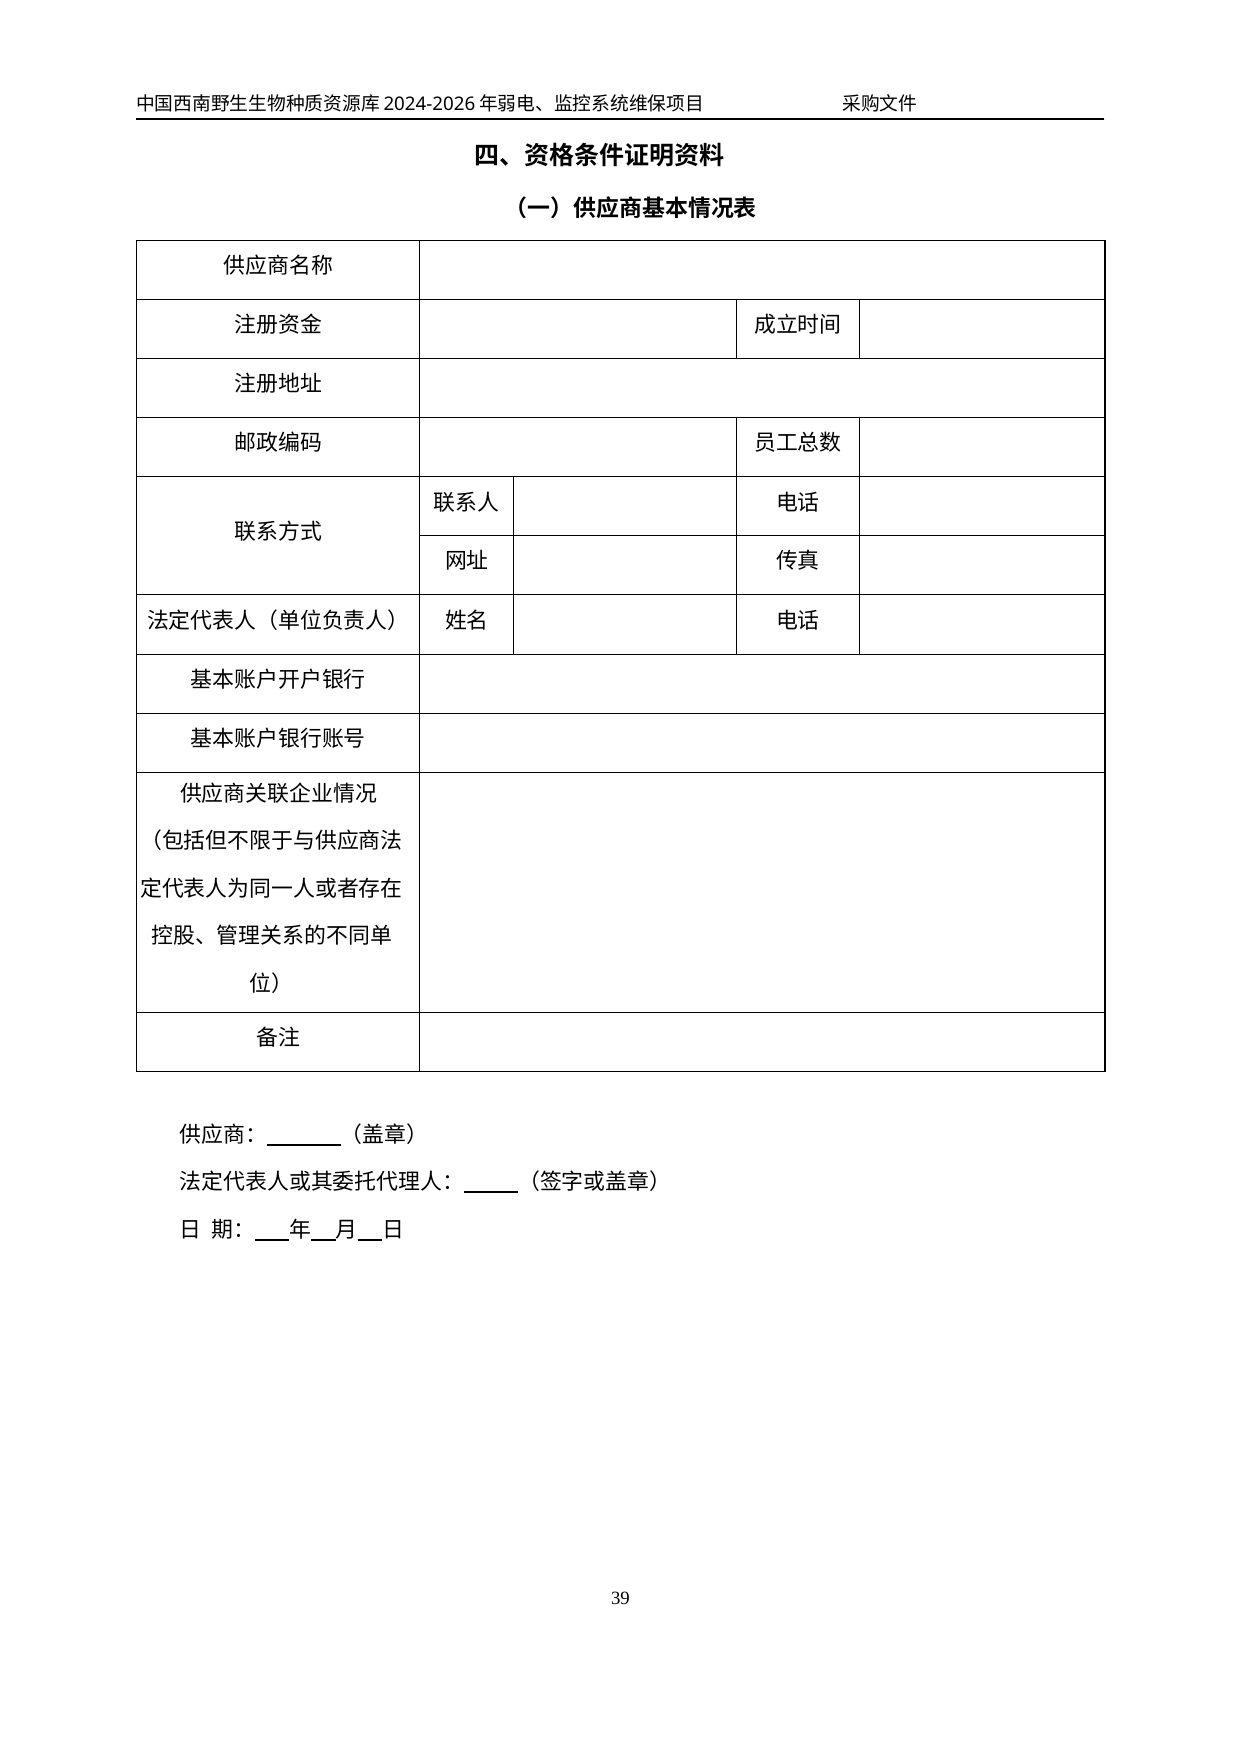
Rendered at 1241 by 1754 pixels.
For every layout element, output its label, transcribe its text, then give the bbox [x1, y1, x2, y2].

text （一）供应商基本情况表 [136, 190, 1125, 223]
table_cell 员工总数 [737, 418, 859, 476]
table_cell [860, 300, 1104, 358]
table_cell 联系方式 [137, 477, 419, 594]
table_cell [420, 359, 1104, 417]
table_cell 注册地址 [137, 359, 419, 417]
table_cell [860, 418, 1104, 476]
table_cell 电话 [737, 477, 859, 535]
table_cell [420, 773, 1104, 1012]
subtitle 四、资格条件证明资料 [94, 136, 1104, 172]
table_cell 网址 [420, 536, 513, 594]
table_cell 备注 [137, 1013, 419, 1071]
table_cell [860, 595, 1104, 653]
table_cell 基本账户银行账号 [137, 714, 419, 772]
table_cell 供应商关联企业情况 （包括但不限于与供应商法定代表人为同一人或者存在控股、管理关系的不同单位） [137, 773, 419, 1012]
table_cell 法定代表人（单位负责人） [137, 595, 419, 653]
table_cell 联系人 [420, 477, 513, 535]
text 日 期： 年 月 日 [136, 1212, 1104, 1243]
table_cell [514, 595, 736, 653]
table_cell [514, 477, 736, 535]
table_cell [860, 477, 1104, 535]
table_cell [420, 300, 736, 358]
table_cell [420, 418, 736, 476]
table_cell [514, 536, 736, 594]
table_cell [420, 655, 1104, 712]
table_cell 姓名 [420, 595, 513, 653]
table_cell 电话 [737, 595, 859, 653]
table_cell [860, 536, 1104, 594]
table_cell 传真 [737, 536, 859, 594]
text 法定代表人或其委托代理人： （签字或盖章） [136, 1164, 1104, 1196]
table_cell 邮政编码 [137, 418, 419, 476]
text 供应商： （盖章） [136, 1117, 1104, 1148]
table_cell 成立时间 [737, 300, 859, 358]
table_cell [420, 714, 1104, 772]
table_cell 注册资金 [137, 300, 419, 358]
table_header 供应商名称 [137, 241, 419, 299]
table_cell 基本账户开户银行 [137, 655, 419, 712]
table_header [420, 241, 1104, 299]
table_cell [420, 1013, 1104, 1071]
